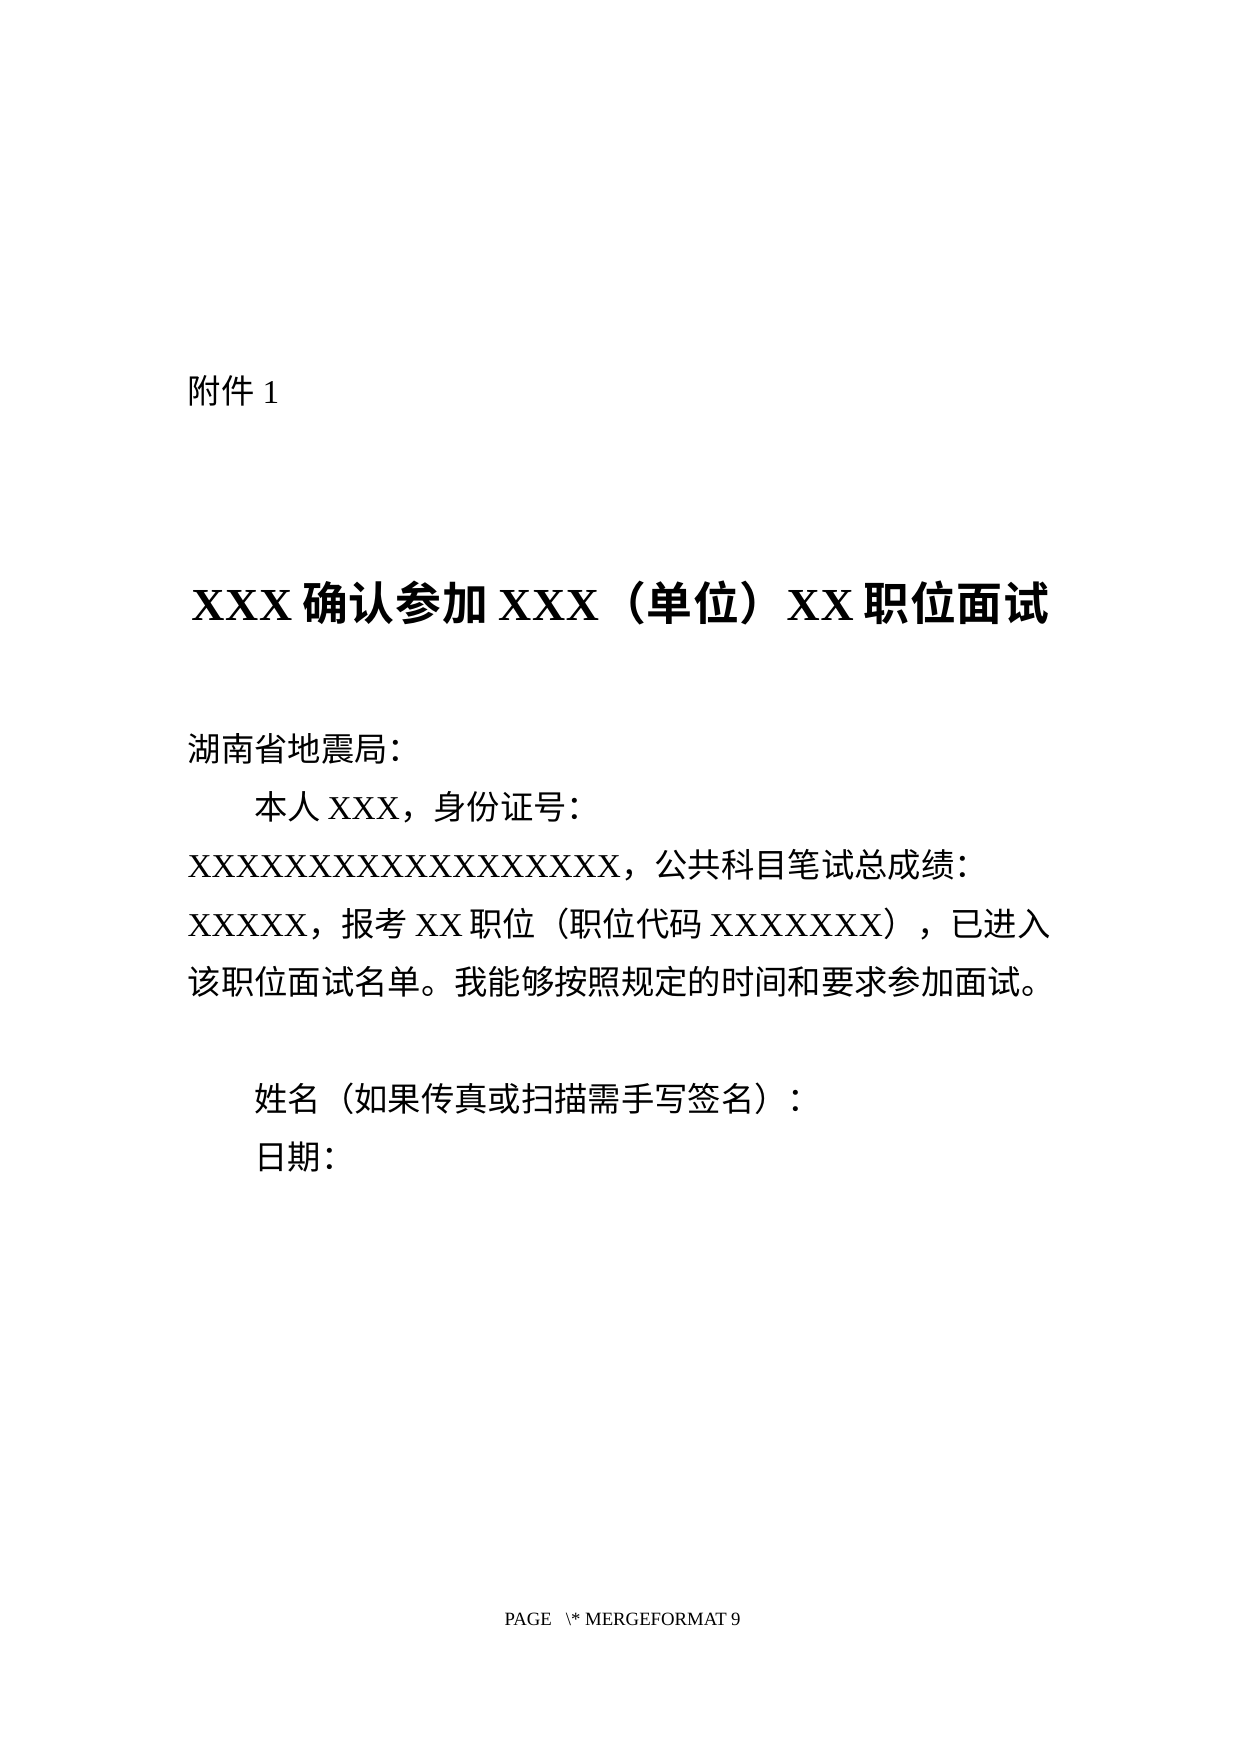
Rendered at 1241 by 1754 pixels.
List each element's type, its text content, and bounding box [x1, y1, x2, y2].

text 附件1 [187, 357, 1053, 422]
text 日期： [187, 1123, 1053, 1181]
text 姓名（如果传真或扫描需手写签名）： [187, 1064, 1053, 1123]
text XXX确认参加XXX（单位）XX职位面试 [187, 552, 1053, 649]
text 本人XXX，身份证号：XXXXXXXXXXXXXXXXXX，公共科目笔试总成绩：XXXXX，报考XX职位（职位代码XXXXXXX），已进入该职位面试名单。我能够按照规定的时间和要求参加面试。 [187, 773, 1053, 1006]
text 湖南省地震局： [187, 714, 1053, 773]
